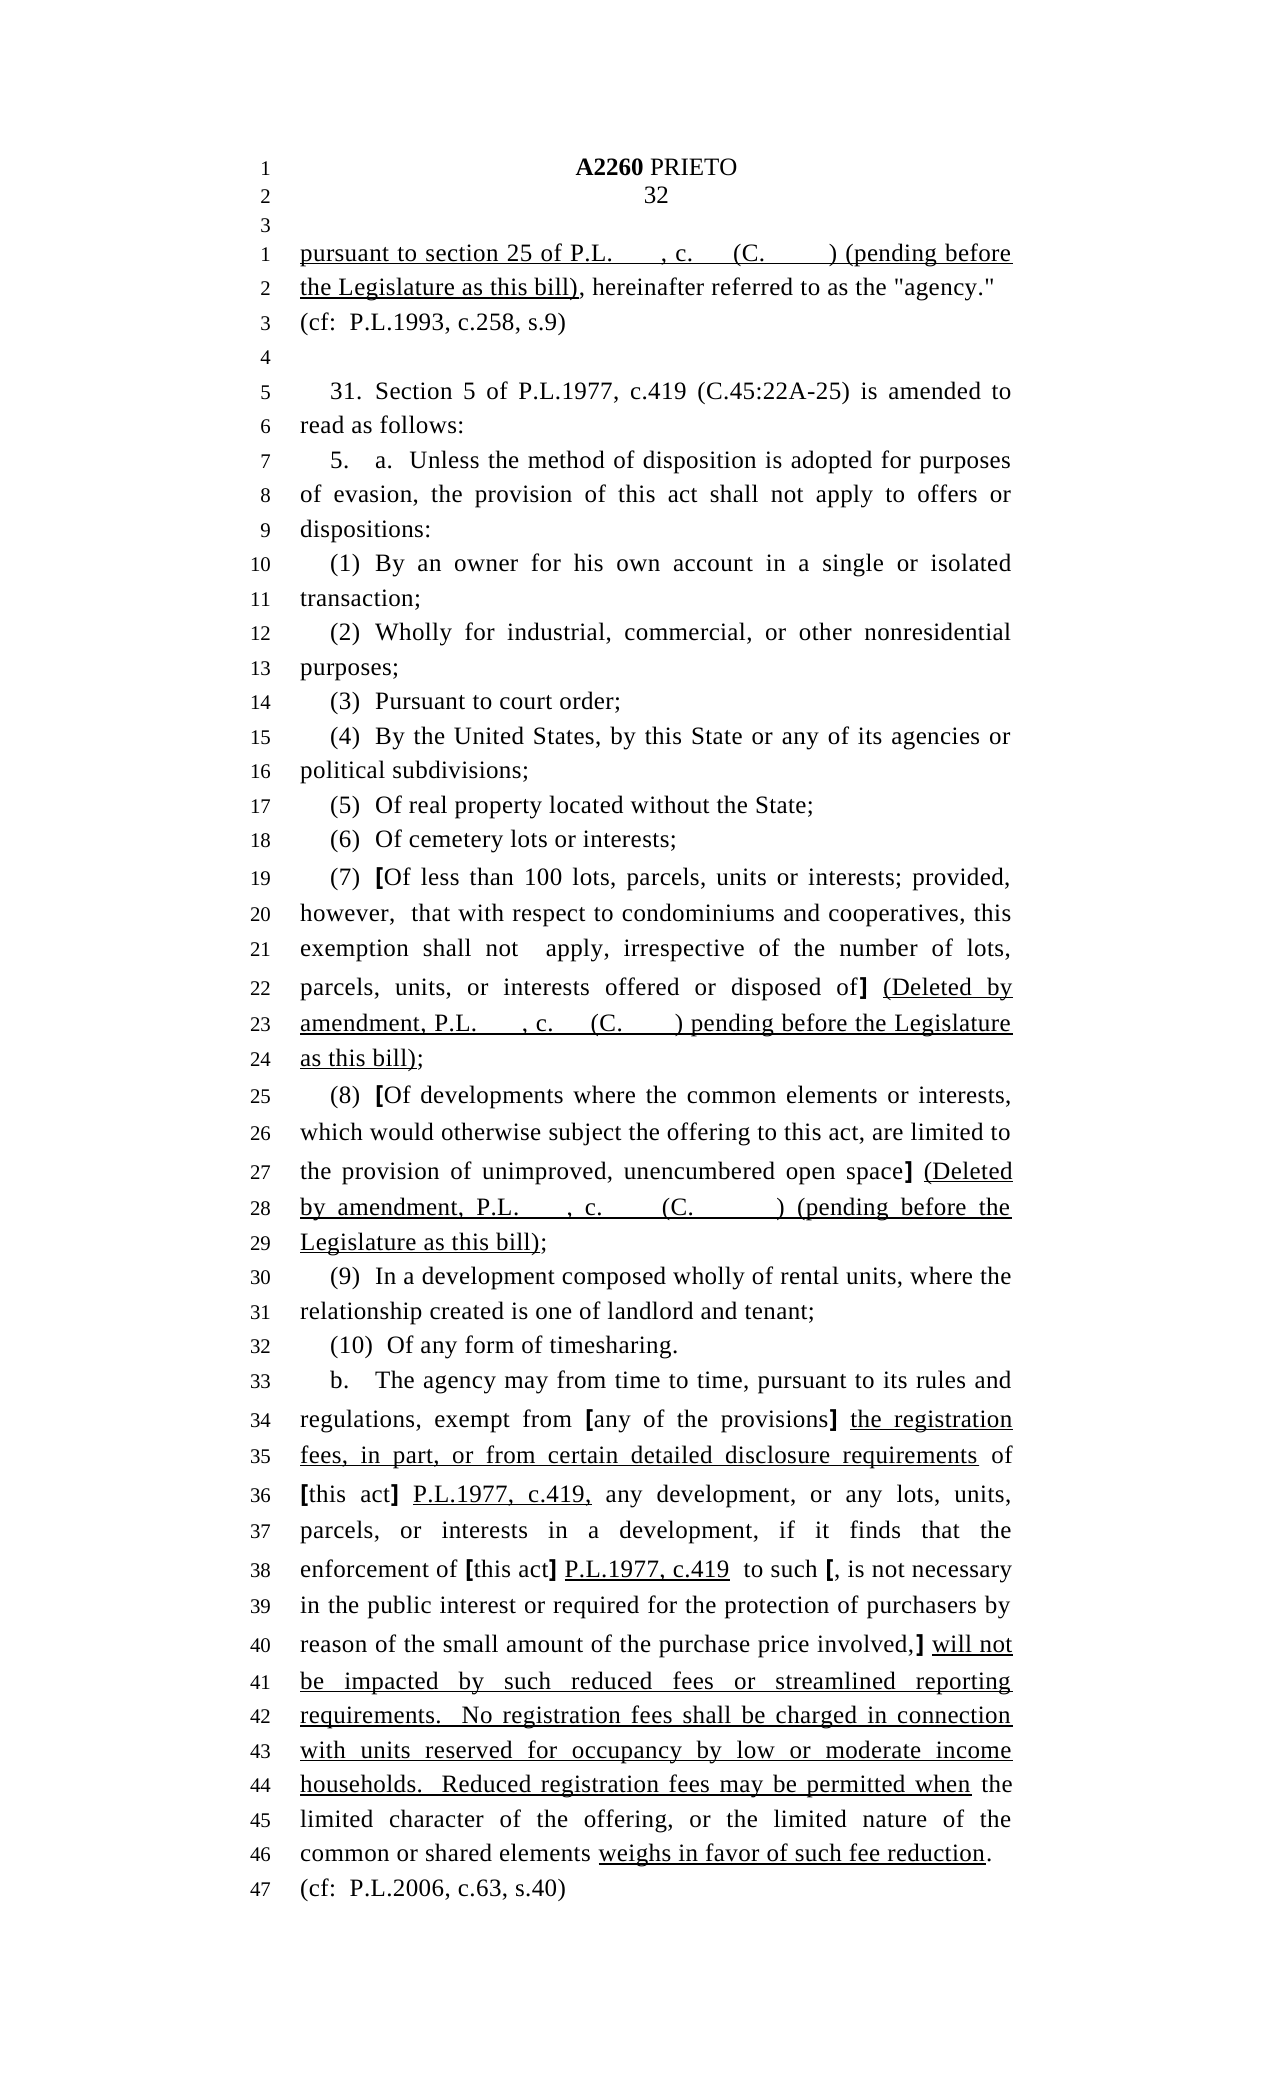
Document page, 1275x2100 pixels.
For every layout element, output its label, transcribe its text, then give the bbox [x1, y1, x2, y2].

text b. The agency may from time to time, pursuant to its rules and regulations, exempt from [any of the provisions] the registration fees, in part, or from certain detailed disclosure requirements of [this act] P.L.1977, c.419, any development, or any lots, units, parcels, or interests in a development, if it finds that the enforcement of [this act] P.L.1977, c.419 to such [, is not necessary in the public interest or required for the protection of purchasers by reason of the small amount of the purchase price involved,] will not be impacted by such reduced fees or streamlined reporting requirements. No registration fees shall be charged in connection with units reserved for occupancy by low or moderate income households. Reduced registration fees may be permitted when the limited character of the offering, or the limited nature of the common or shared elements weighs in favor of such fee reduction. [300, 1761, 1012, 1867]
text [300, 238, 1012, 263]
text (6) Of cemetery lots or interests; [300, 824, 1012, 853]
text (2) Wholly for industrial, commercial, or other nonresidential purposes; [300, 617, 1012, 681]
text (8) [Of developments where the common elements or interests, which would otherwise subject the offering to this act, are limited to the provision of unimproved, unencumbered open space] (Deleted by amendment, P.L. , c. (C. ) (pending before the Legislature as this bill); [300, 1219, 1012, 1256]
text (5) Of real property located without the State; [300, 790, 1012, 818]
text b. The agency may from time to time, pursuant to its rules and regulations, exempt from [any of the provisions] the registration fees, in part, or from certain detailed disclosure requirements of [this act] P.L.1977, c.419, any development, or any lots, units, parcels, or interests in a development, if it finds that the enforcement of [this act] P.L.1977, c.419 to such [, is not necessary in the public interest or required for the protection of purchasers by reason of the small amount of the purchase price involved,] will not be impacted by such reduced fees or streamlined reporting requirements. No registration fees shall be charged in connection with units reserved for occupancy by low or moderate income households. Reduced registration fees may be permitted when the limited character of the offering, or the limited nature of the common or shared elements weighs in favor of such fee reduction. [300, 1365, 1012, 1691]
text (8) [Of developments where the common elements or interests, which would otherwise subject the offering to this act, are limited to the provision of unimproved, unencumbered open space] (Deleted by amendment, P.L. , c. (C. ) (pending before the Legislature as this bill); [300, 1077, 1012, 1217]
text (7) [Of less than 100 lots, parcels, units or interests; provided, however, that with respect to condominiums and cooperatives, this exemption shall not apply, irrespective of the number of lots, parcels, units, or interests offered or disposed of] (Deleted by amendment, P.L. , c. (C. ) pending before the Legislature as this bill); [300, 1035, 1012, 1071]
text (7) [Of less than 100 lots, parcels, units or interests; provided, however, that with respect to condominiums and cooperatives, this exemption shall not apply, irrespective of the number of lots, parcels, units, or interests offered or disposed of] (Deleted by amendment, P.L. , c. (C. ) pending before the Legislature as this bill); [300, 859, 1012, 1033]
text (4) By the , by this State or any of its agencies or political subdivisions; [300, 721, 1012, 784]
text (cf: P.L.1993, c.258, s.9) [300, 307, 1012, 336]
text (10) Of any form of timesharing. [300, 1330, 1012, 1359]
text (1) By an owner for his own account in a single or isolated transaction; [300, 548, 1012, 612]
text 5. a. Unless the method of disposition is adopted for purposes of evasion, the provision of this act shall not apply to offers or dispositions: [300, 445, 1012, 543]
text (3) Pursuant to court order; [300, 686, 1012, 715]
text 31. Section 5 of P.L.1977, c.419 (C.45:22A-25) is amended to read as follows: [300, 376, 1012, 439]
text (9) In a development composed wholly of rental units, where the relationship created is one of landlord and tenant; [300, 1261, 1012, 1324]
text (cf: P.L.2006, c.63, s.40) [300, 1873, 1012, 1902]
